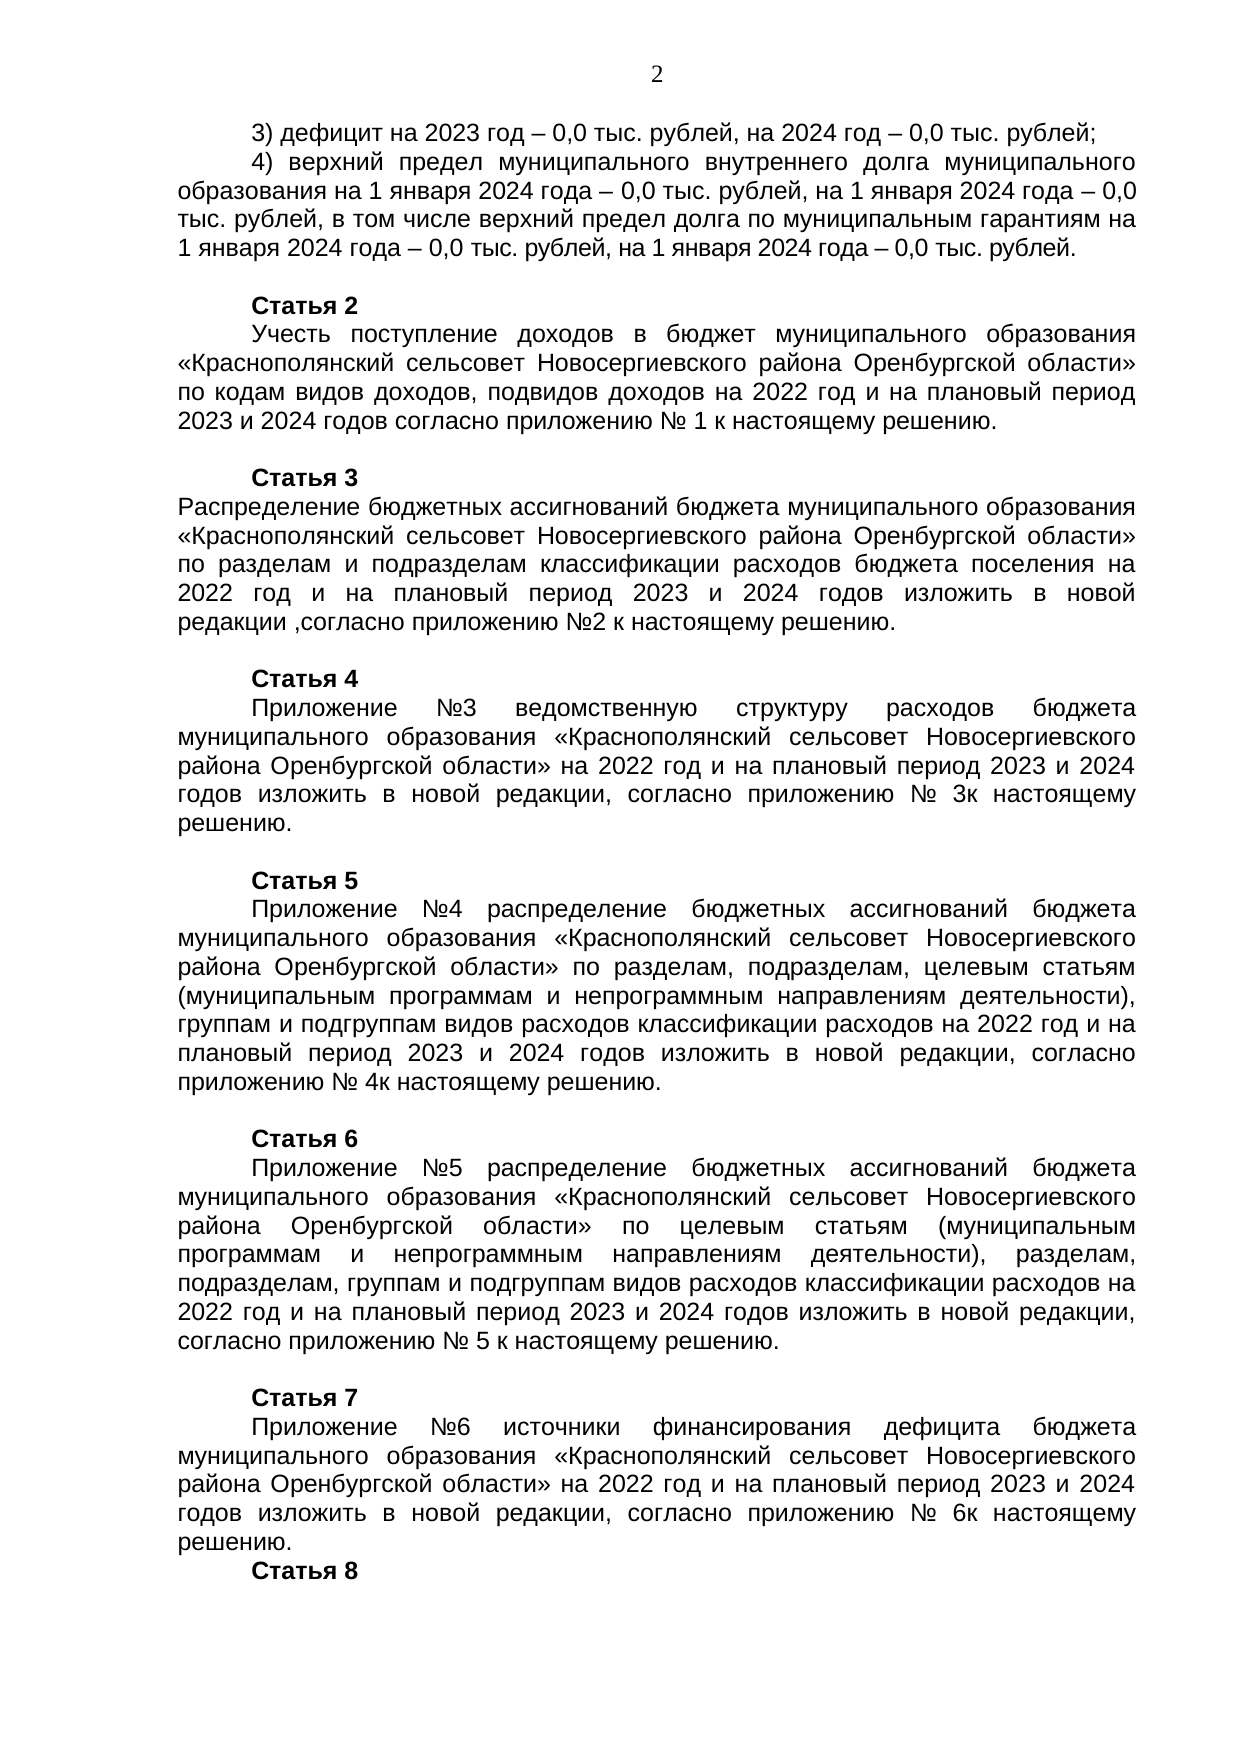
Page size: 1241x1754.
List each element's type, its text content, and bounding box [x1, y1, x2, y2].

text Приложение №6 источники финансирования дефицита бюджета муниципального образования «Краснополянский сельсовет Новосергиевского района Оренбургской области» на 2022 год и на плановый период 2023 и 2024 годов изложить в новой редакции, согласно приложению № 6к настоящему решению. [177, 1412, 1137, 1556]
text Приложение №5 распределение бюджетных ассигнований бюджета муниципального образования «Краснополянский сельсовет Новосергиевского района Оренбургской области» по целевым статьям (муниципальным программам и непрограммным направлениям деятельности), разделам, подразделам, группам и подгруппам видов расходов классификации расходов на 2022 год и на плановый период 2023 и 2024 годов изложить в новой редакции, согласно приложению № 5 к настоящему решению. [177, 1153, 1137, 1354]
text Распределение бюджетных ассигнований бюджета муниципального образования «Краснополянский сельсовет Новосергиевского района Оренбургской области» по разделам и подразделам классификации расходов бюджета поселения на 2022 год и на плановый период 2023 и 2024 годов изложить в новой редакции ,согласно приложению №2 к настоящему решению. [177, 492, 1137, 636]
text Приложение №3 ведомственную структуру расходов бюджета муниципального образования «Краснополянский сельсовет Новосергиевского района Оренбургской области» на 2022 год и на плановый период 2023 и 2024 годов изложить в новой редакции, согласно приложению № 3к настоящему решению. [177, 693, 1137, 837]
text Статья 6 [177, 1124, 1137, 1153]
text Статья 2 [177, 291, 1137, 319]
text Учесть поступление доходов в бюджет муниципального образования «Краснополянский сельсовет Новосергиевского района Оренбургской области» по кодам видов доходов, подвидов доходов на 2022 год и на плановый период 2023 и 2024 годов согласно приложению № 1 к настоящему решению. [177, 319, 1137, 434]
text Статья 5 [177, 866, 1137, 894]
text 3) дефицит на 2023 год – 0,0 тыс. рублей, на 2024 год – 0,0 тыс. рублей; [177, 118, 1137, 147]
text Статья 8 [177, 1556, 1137, 1584]
text 4) верхний предел муниципального внутреннего долга муниципального образования на 1 января 2024 года – 0,0 тыс. рублей, на 1 января 2024 года – 0,0 тыс. рублей, в том числе верхний предел долга по муниципальным гарантиям на 1 января 2024 года – 0,0 тыс. рублей, на 1 января 2024 года – 0,0 тыс. рублей. [177, 147, 1137, 262]
text Статья 3 [177, 463, 1137, 492]
text Приложение №4 распределение бюджетных ассигнований бюджета муниципального образования «Краснополянский сельсовет Новосергиевского района Оренбургской области» по разделам, подразделам, целевым статьям (муниципальным программам и непрограммным направлениям деятельности), группам и подгруппам видов расходов классификации расходов на 2022 год и на плановый период 2023 и 2024 годов изложить в новой редакции, согласно приложению № 4к настоящему решению. [177, 894, 1137, 1096]
text Статья 7 [177, 1383, 1137, 1412]
text Статья 4 [177, 664, 1137, 693]
